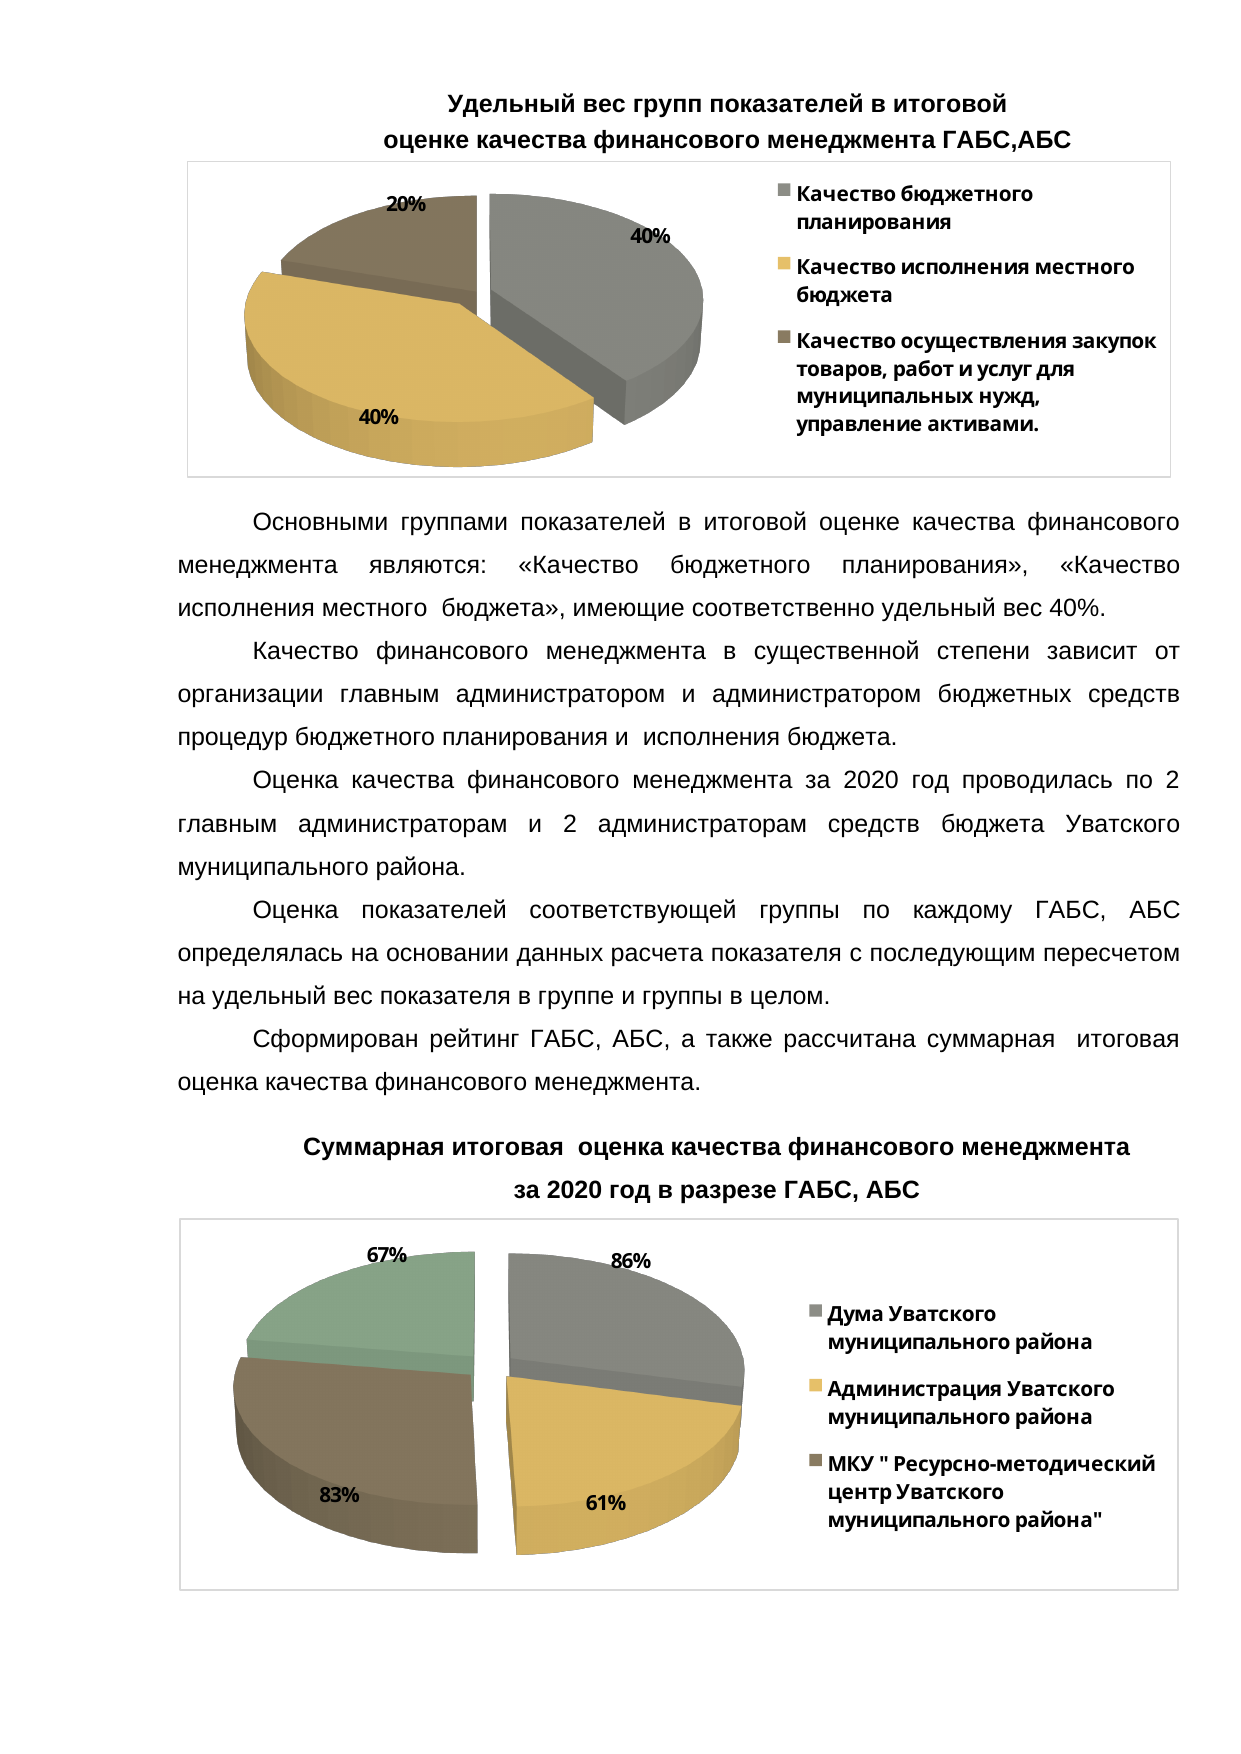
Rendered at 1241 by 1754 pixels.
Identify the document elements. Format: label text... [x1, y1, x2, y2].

text Суммарная итоговая оценка качества финансового менеджмента [177, 1132, 1181, 1161]
text Основными группами показателей в итоговой оценке качества финансового менеджмента являются: «Качество бюджетного планирования», «Качество исполнения местного бюджета», имеющие соответственно удельный вес 40%. [177, 507, 1181, 622]
text Качество финансового менеджмента в существенной степени зависит от организации главным администратором и администратором бюджетных средств процедур бюджетного планирования и исполнения бюджета. [177, 636, 1181, 751]
list оценке качества финансового менеджмента ГАБС,АБС [274, 124, 1181, 153]
list Удельный вес групп показателей в итоговой [274, 89, 1181, 117]
text Оценка показателей соответствующей группы по каждому ГАБС, АБС определялась на основании данных расчета показателя с последующим пересчетом на удельный вес показателя в группе и группы в целом. [177, 895, 1181, 1010]
text Сформирован рейтинг ГАБС, АБС, а также рассчитана суммарная итоговая оценка качества финансового менеджмента. [177, 1024, 1181, 1096]
text Оценка качества финансового менеджмента за 2020 год проводилась по 2 главным администраторам и 2 администраторам средств бюджета Уватского муниципального района. [177, 766, 1181, 881]
text за 2020 год в разрезе ГАБС, АБС [177, 1175, 1181, 1204]
